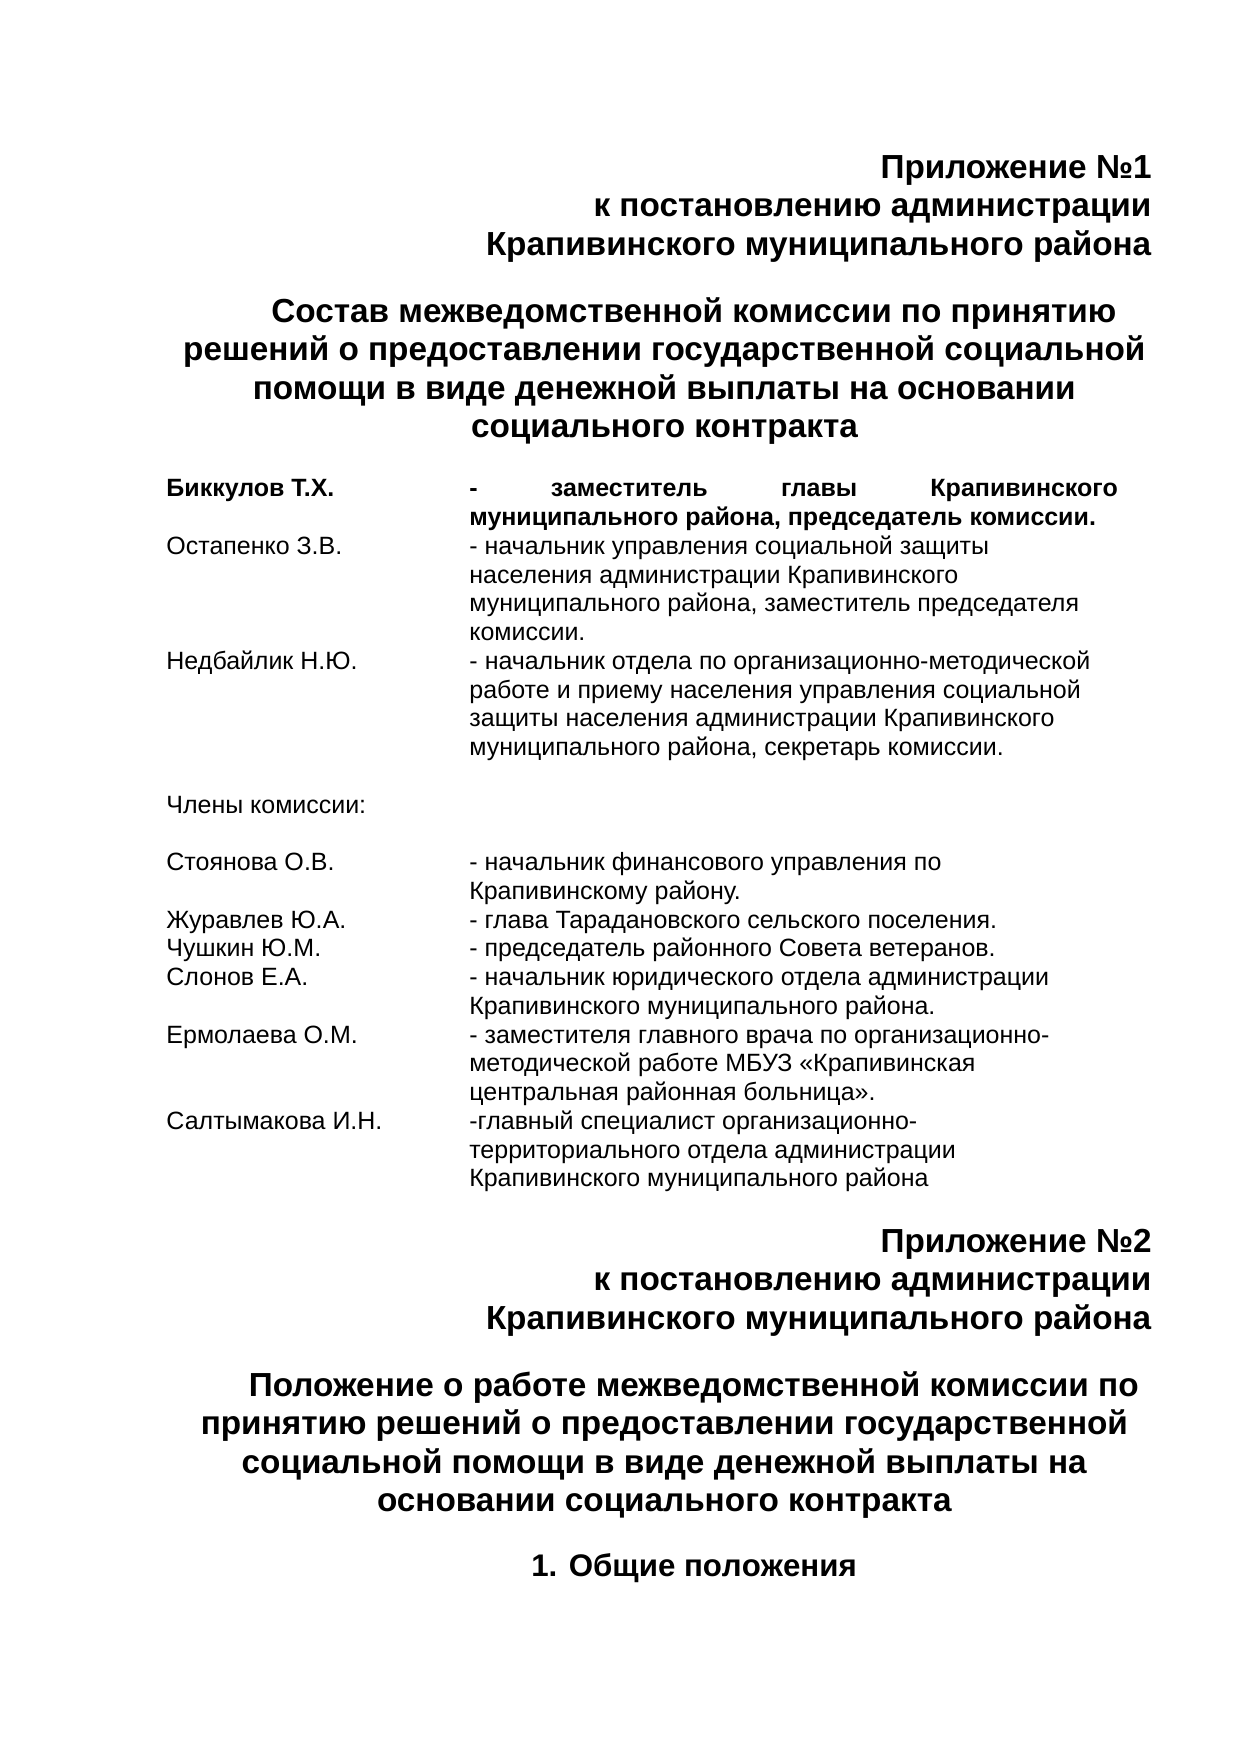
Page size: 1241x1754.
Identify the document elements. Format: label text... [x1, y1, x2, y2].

text Крапивинского муниципального района [177, 1298, 1152, 1336]
text к постановлению администрации [177, 185, 1152, 224]
table_cell Стоянова О.В. [155, 847, 458, 905]
table_cell Слонов Е.А. [155, 962, 458, 1020]
table_cell - заместителя главного врача по организационно-методической работе МБУЗ «Крапивинская центральная районная больница». [458, 1020, 1129, 1106]
table_cell Ермолаева О.М. [155, 1020, 458, 1106]
table_header - заместитель главы Крапивинского муниципального района, председатель комиссии. [458, 474, 1129, 531]
text Состав межведомственной комиссии по принятию решений о предоставлении государственной социальной помощи в виде денежной выплаты на основании социального контракта [177, 291, 1152, 445]
table_cell -главный специалист организационно-территориального отдела администрации Крапивинского муниципального района [458, 1106, 1129, 1192]
table_cell - начальник юридического отдела администрации Крапивинского муниципального района. [458, 962, 1129, 1020]
table_cell Остапенко З.В. [155, 531, 458, 646]
table_cell - начальник финансового управления по Крапивинскому району. [458, 847, 1129, 905]
table_cell - начальник отдела по организационно-методической работе и приему населения управления социальной защиты населения администрации Крапивинского муниципального района, секретарь комиссии. [458, 646, 1129, 847]
table_cell Недбайлик Н.Ю. Члены комиссии: [155, 646, 458, 847]
table_cell - глава Тарадановского сельского поселения. - председатель районного Совета ветеранов. [458, 905, 1129, 962]
text Приложение №1 [177, 147, 1152, 185]
table_cell Журавлев Ю.А. Чушкин Ю.М. [155, 905, 458, 962]
text Приложение №2 [177, 1221, 1152, 1259]
text к постановлению администрации [177, 1259, 1152, 1298]
text Положение о работе межведомственной комиссии по принятию решений о предоставлении государственной социальной помощи в виде денежной выплаты на основании социального контракта [177, 1365, 1152, 1519]
table_header Биккулов Т.Х. [155, 474, 458, 531]
table_cell Салтымакова И.Н. [155, 1106, 458, 1192]
list Общие положения [236, 1547, 1152, 1583]
text Крапивинского муниципального района [177, 224, 1152, 262]
table_cell - начальник управления социальной защиты населения администрации Крапивинского муниципального района, заместитель председателя комиссии. [458, 531, 1129, 646]
